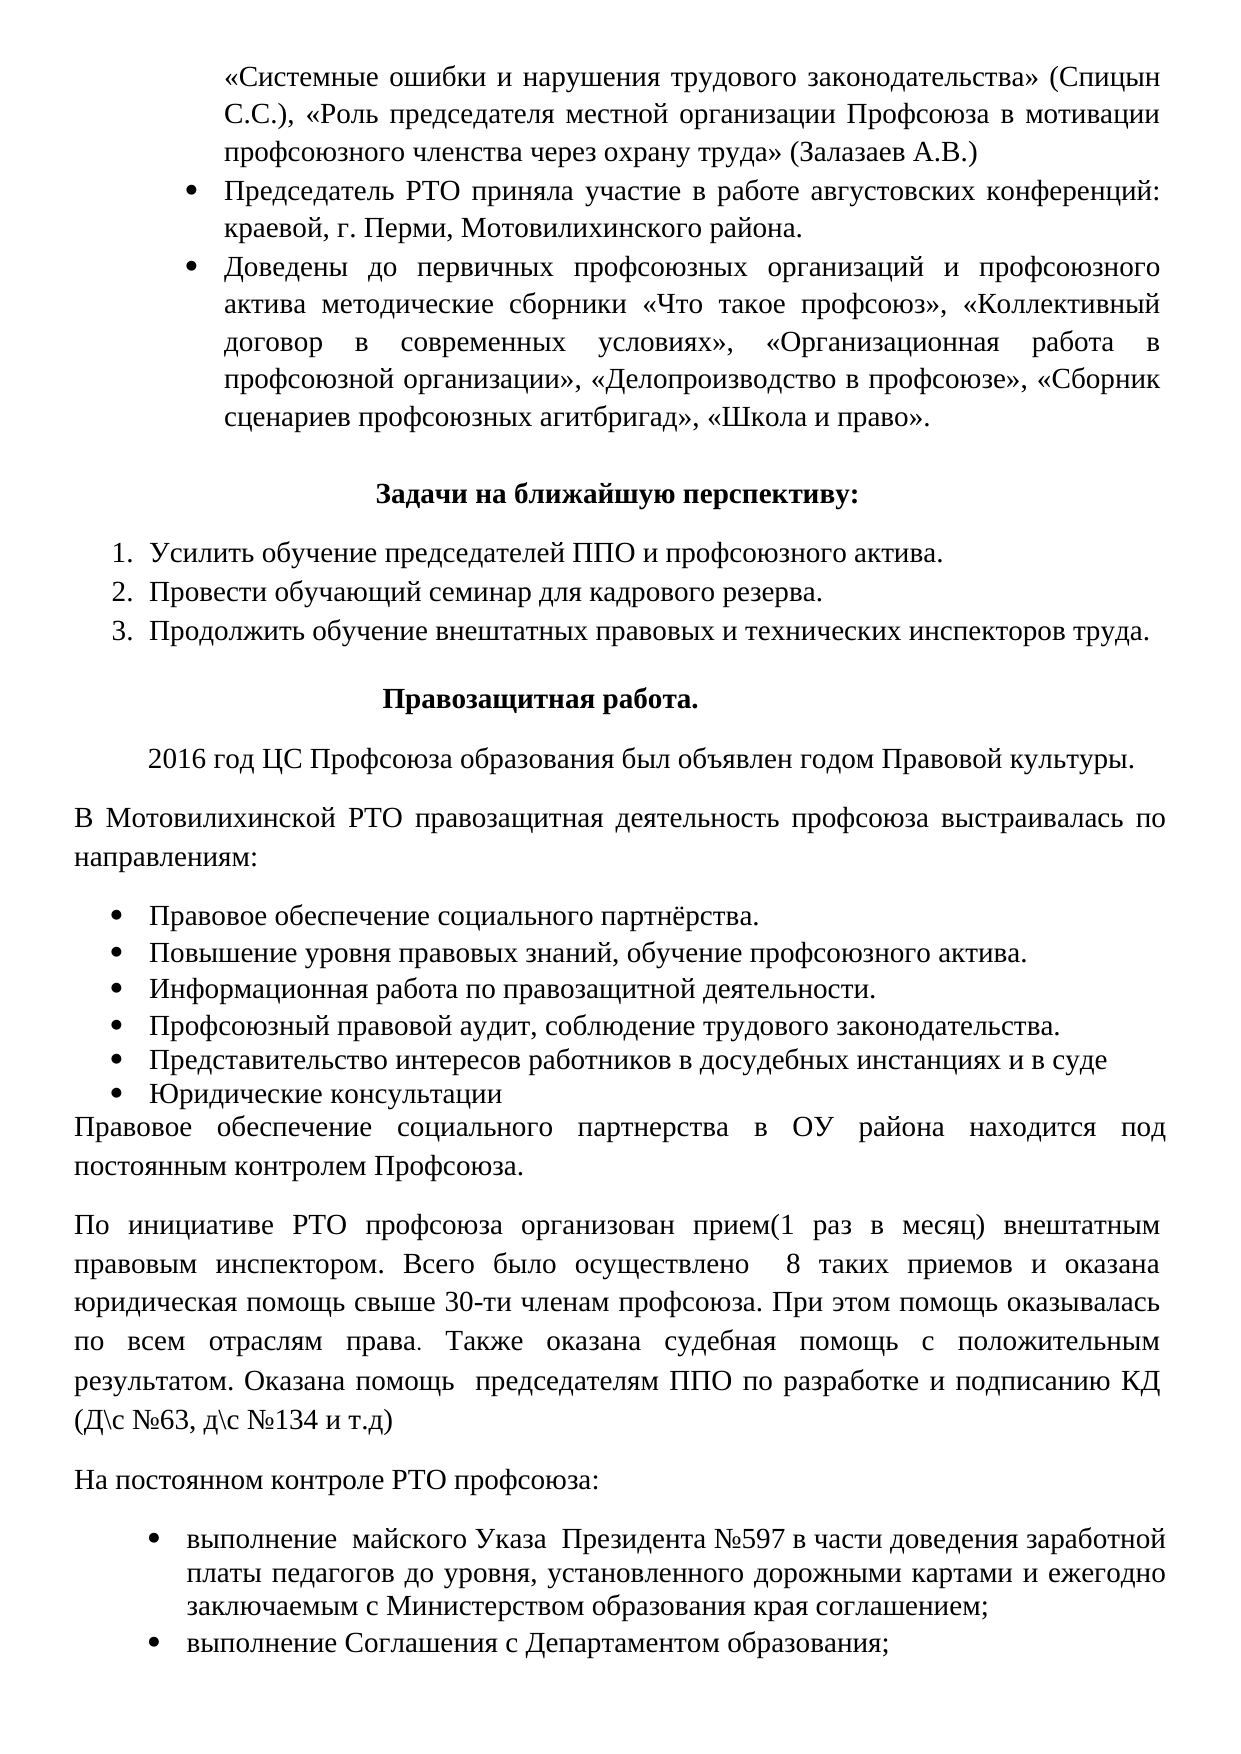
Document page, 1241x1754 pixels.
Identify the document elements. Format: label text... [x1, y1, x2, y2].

list Председатель РТО приняла участие в работе августовских конференций: краевой, г. Перми, Мотовилихинского района. [186, 173, 1161, 244]
list Усилить обучение председателей ППО и профсоюзного актива. [111, 536, 1161, 569]
list Продолжить обучение внештатных правовых и технических инспекторов труда. [111, 613, 1161, 646]
list выполнение майского Указа Президента №597 в части доведения заработной платы педагогов до уровня, установленного дорожными картами и ежегодно заключаемым с Министерством образования края соглашением; [149, 1521, 1167, 1622]
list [186, 59, 1161, 168]
text В Мотовилихинской РТО правозащитная деятельность профсоюза выстраивалась по направлениям: [74, 800, 1167, 872]
list Информационная работа по правозащитной деятельности. [111, 972, 1167, 1005]
text Правовое обеспечение социального партнерства в ОУ района находится под постоянным контролем Профсоюза. [74, 1109, 1167, 1181]
list Юридические консультации [111, 1076, 1167, 1109]
list Профсоюзный правовой аудит, соблюдение трудового законодательства. [111, 1008, 1167, 1042]
list Представительство интересов работников в досудебных инстанциях и в суде [111, 1042, 1167, 1076]
list Повышение уровня правовых знаний, обучение профсоюзного актива. [111, 935, 1167, 968]
list Провести обучающий семинар для кадрового резерва. [111, 574, 1161, 608]
list Правозащитная работа. [149, 681, 1161, 715]
text 2016 год ЦС Профсоюза образования был объявлен годом Правовой культуры. [74, 741, 1167, 774]
text На постоянном контроле РТО профсоюза: [74, 1462, 1167, 1495]
list выполнение Соглашения с Департаментом образования; [149, 1625, 1167, 1659]
list Правовое обеспечение социального партнёрства. [111, 898, 1167, 932]
text Задачи на ближайшую перспективу: [74, 476, 1161, 510]
text По инициативе РТО профсоюза организован прием(1 раз в месяц) внештатным правовым инспектором. Всего было осуществлено 8 таких приемов и оказана юридическая помощь свыше 30-ти членам профсоюза. При этом помощь оказывалась по всем отраслям права. Также оказана судебная помощь с положительным результатом. Оказана помощь председателям ППО по разработке и подписанию КД (Д\с №63, д\с №134 и т.д) [74, 1207, 1161, 1436]
list Доведены до первичных профсоюзных организаций и профсоюзного актива методические сборники «Что такое профсоюз», «Коллективный договор в современных условиях», «Организационная работа в профсоюзной организации», «Делопроизводство в профсоюзе», «Сборник сценариев профсоюзных агитбригад», «Школа и право». [186, 249, 1161, 433]
